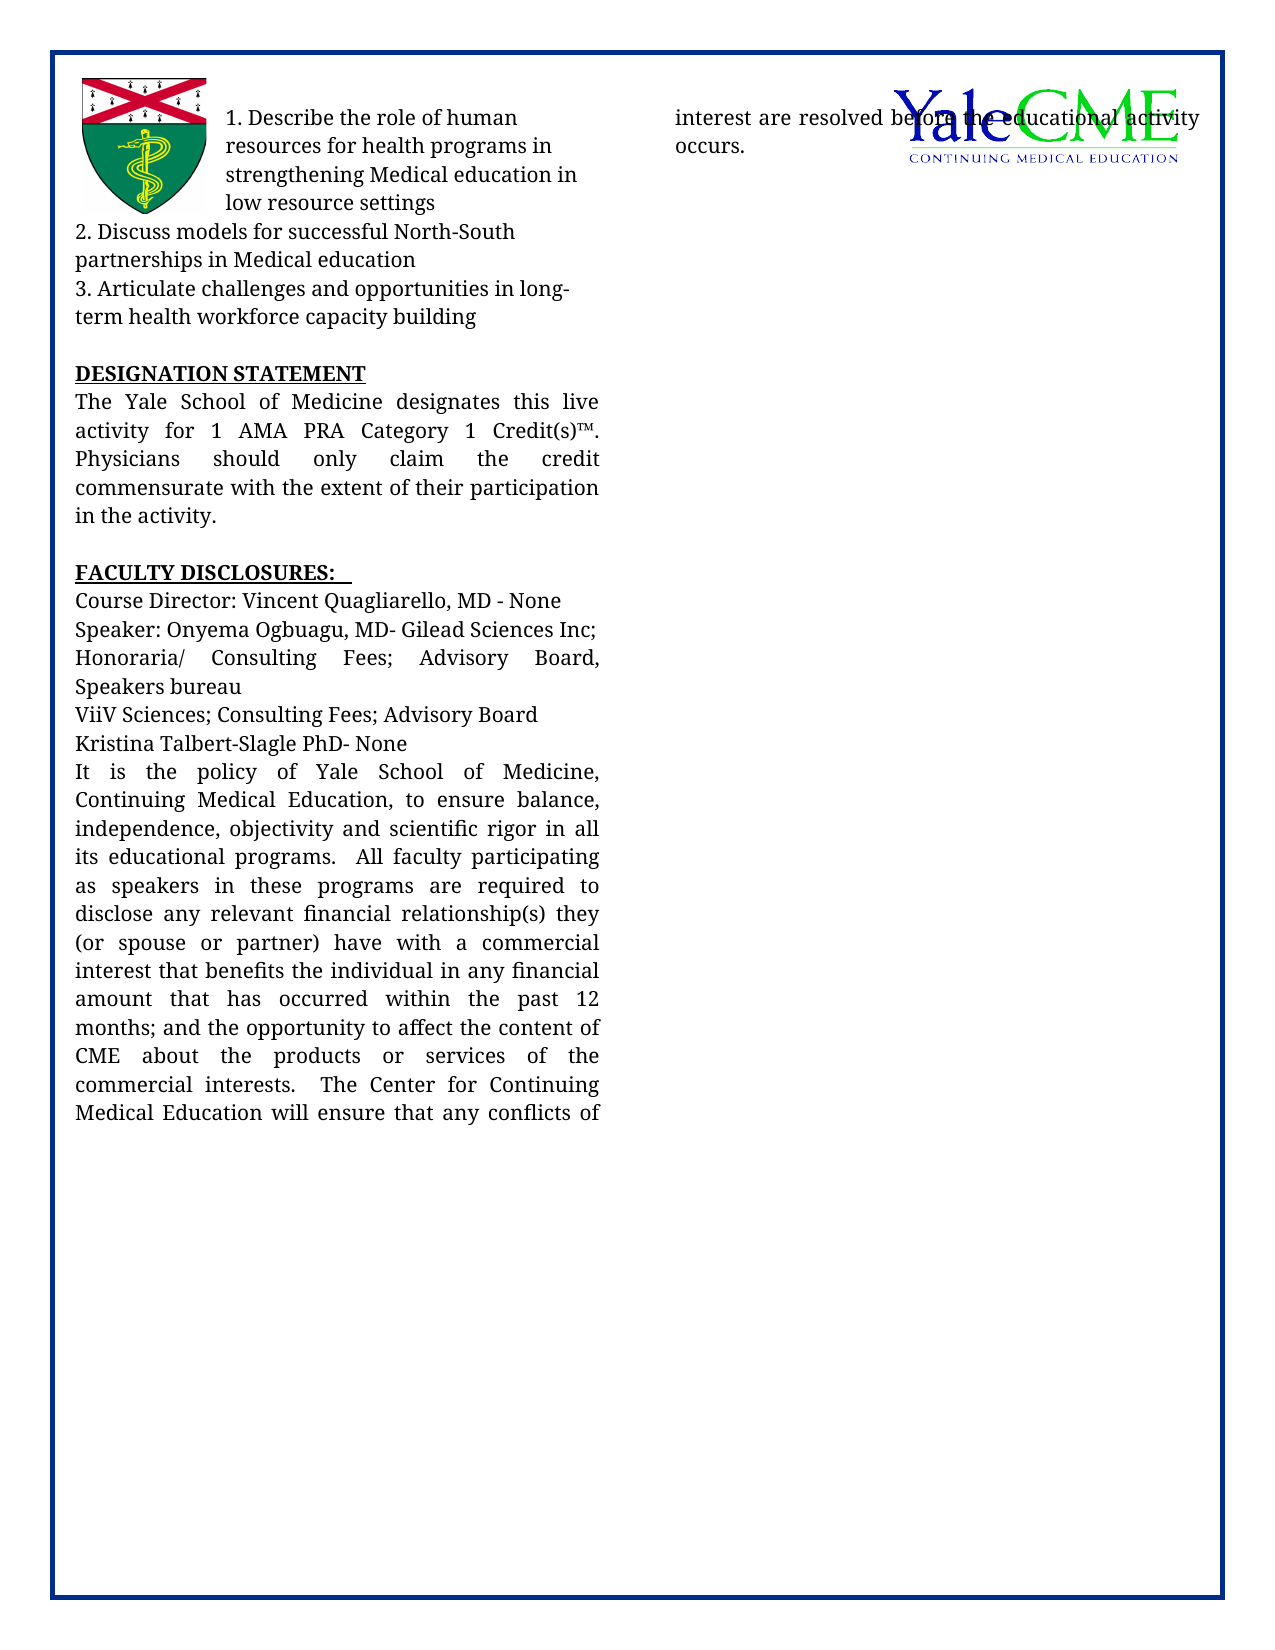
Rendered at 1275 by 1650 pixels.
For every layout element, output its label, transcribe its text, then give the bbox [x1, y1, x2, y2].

text Kristina Talbert-Slagle PhD- None [75, 729, 600, 757]
text DESIGNATION STATEMENT [75, 359, 600, 387]
picture [81, 78, 207, 213]
picture [892, 160, 1178, 166]
text 3. Articulate challenges and opportunities in long-term health workforce capacity building [75, 274, 600, 331]
text The Yale School of Medicine designates this live activity for 1 AMA PRA Category 1 Credit(s)™. Physicians should only claim the credit commensurate with the extent of their participation in the activity. [75, 387, 600, 529]
picture [892, 87, 1178, 103]
text It is the policy of Yale School of Medicine, Continuing Medical Education, to ensure balance, independence, objectivity and scientific rigor in all its educational programs. All faculty participating as speakers in these programs are required to disclose any relevant financial relationship(s) they (or spouse or partner) have with a commercial interest that benefits the individual in any financial amount that has occurred within the past 12 months; and the opportunity to affect the content of CME about the products or services of the commercial interests. The Center for Continuing Medical Education will ensure that any conflicts of interest are resolved before the educational activity occurs. [75, 757, 600, 1127]
text ViiV Sciences; Consulting Fees; Advisory Board [75, 700, 600, 729]
text 1. Describe the role of human resources for health programs in strengthening Medical education in low resource settings [75, 103, 600, 217]
text Speaker: Onyema Ogbuagu, MD- Gilead Sciences Inc; [75, 615, 600, 643]
text FACULTY DISCLOSURES: [75, 558, 600, 586]
text Honoraria/ Consulting Fees; Advisory Board, Speakers bureau [75, 643, 600, 700]
text 2. Discuss models for successful North-South partnerships in Medical education [75, 217, 600, 274]
text Course Director: Vincent Quagliarello, MD - None [75, 586, 600, 615]
